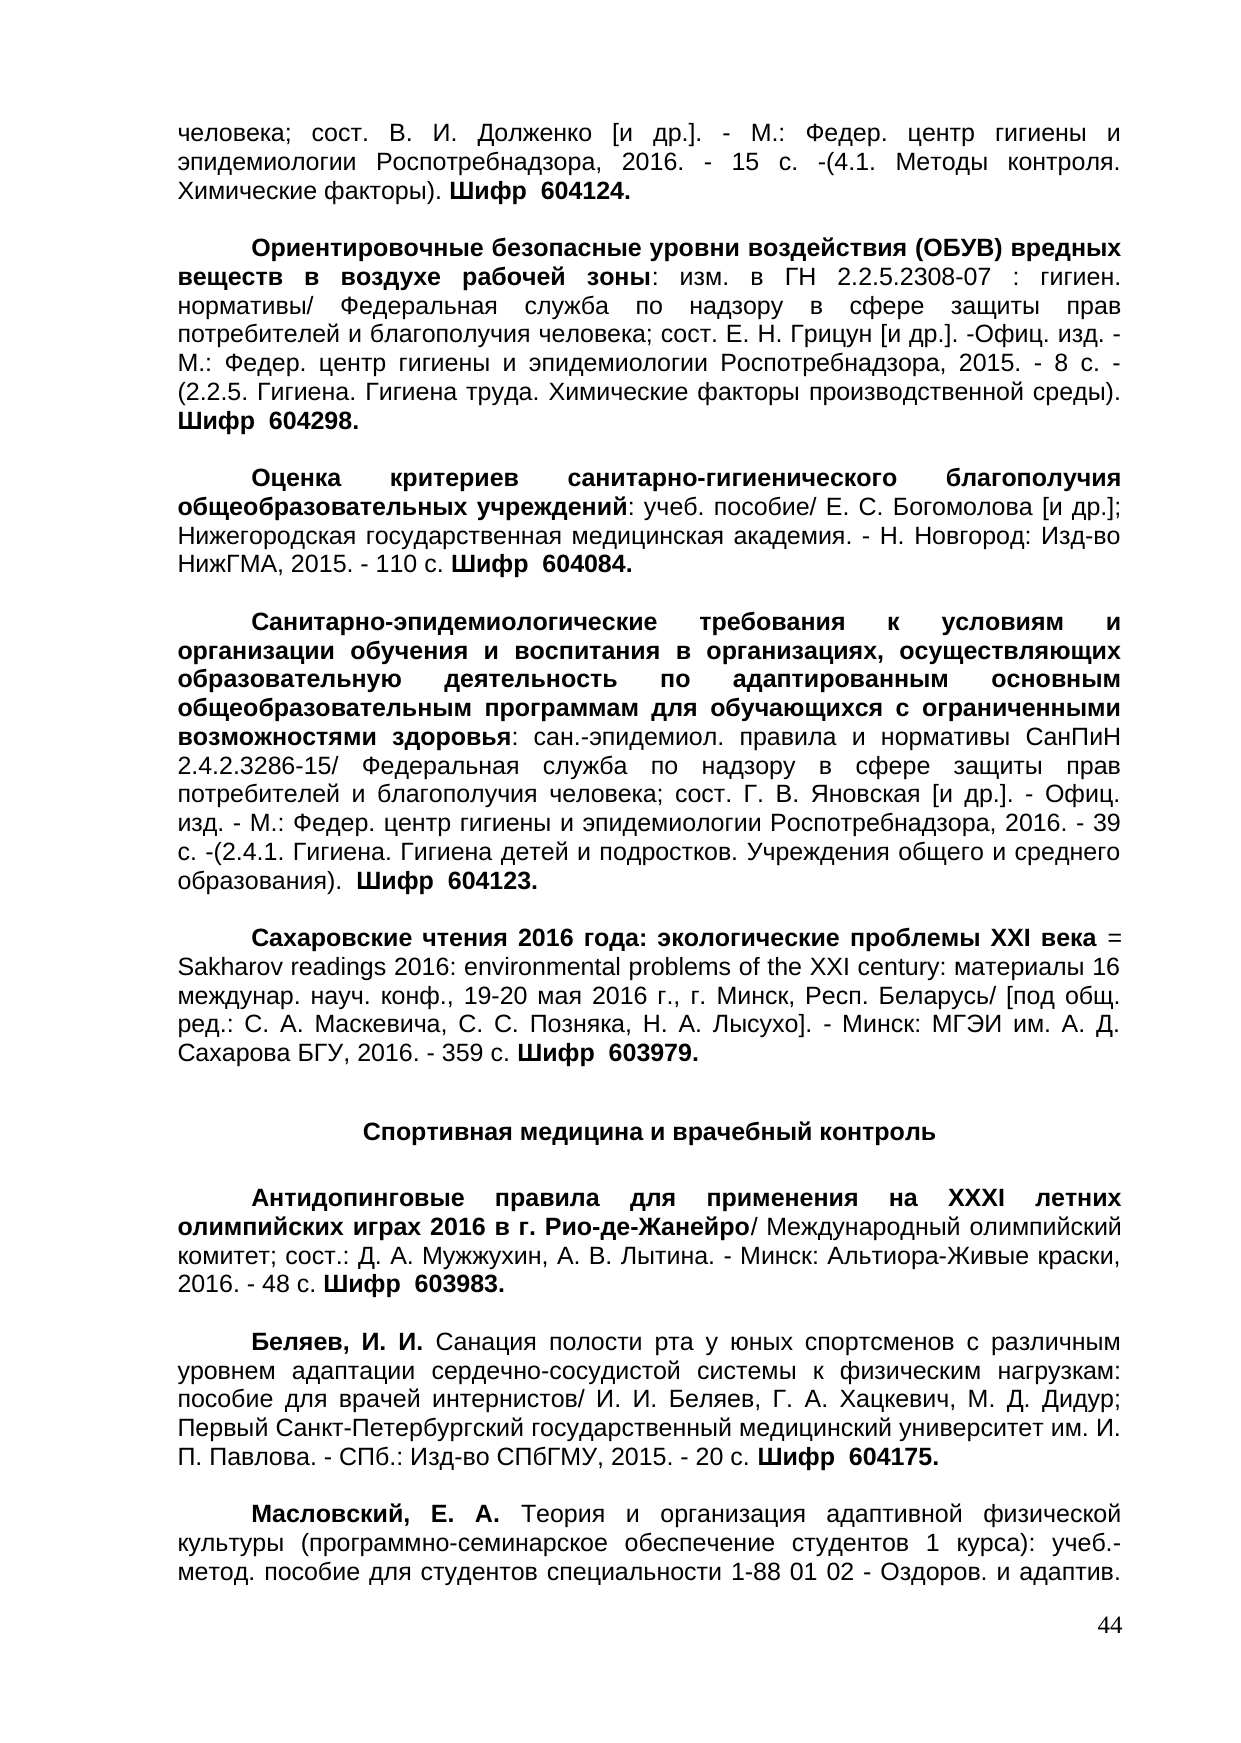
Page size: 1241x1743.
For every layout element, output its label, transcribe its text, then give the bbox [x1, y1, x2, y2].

text Антидопинговые правила для применения на XXXI летних олимпийских играх 2016 в г. Рио-де-Жанейро/ Международный олимпийский комитет; сост.: Д. А. Мужжухин, А. В. Лытина. - Минск: Альтиора-Живые краски, 2016. - 48 с. Шифр 603983. [177, 1183, 1122, 1298]
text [177, 1499, 1122, 1586]
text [177, 118, 1122, 204]
text Беляев, И. И. Санация полости рта у юных спортсменов с различным уровнем адаптации сердечно-сосудистой системы к физическим нагрузкам: пособие для врачей интернистов/ И. И. Беляев, Г. А. Хацкевич, М. Д. Дидур; Первый Санкт-Петербургский государственный медицинский университет им. И. П. Павлова. - СПб.: Изд-во СПбГМУ, 2015. - 20 с. Шифр 604175. [177, 1327, 1122, 1471]
text Ориентировочные безопасные уровни воздействия (ОБУВ) вредных веществ в воздухе рабочей зоны: изм. в ГН 2.2.5.2308-07 : гигиен. нормативы/ Федеральная служба по надзору в сфере защиты прав потребителей и благополучия человека; сост. Е. Н. Грицун [и др.]. -Офиц. изд. - М.: Федер. центр гигиены и эпидемиологии Роспотребнадзора, 2015. - 8 с. -(2.2.5. Гигиена. Гигиена труда. Химические факторы производственной среды). Шифр 604298. [177, 233, 1122, 434]
text Сахаровские чтения 2016 года: экологические проблемы XXI века = Sakharov readings 2016: environmental problems of the XXI century: материалы 16 междунар. науч. конф., 19-20 мая 2016 г., г. Минск, Респ. Беларусь/ [под общ. ред.: С. А. Маскевича, С. С. Позняка, Н. А. Лысухо]. - Минск: МГЭИ им. А. Д. Сахарова БГУ, 2016. - 359 с. Шифр 603979. [177, 923, 1122, 1067]
text Оценка критериев санитарно-гигиенического благополучия общеобразовательных учреждений: учеб. пособие/ Е. С. Богомолова [и др.]; Нижегородская государственная медицинская академия. - Н. Новгород: Изд-во НижГМА, 2015. - 110 с. Шифр 604084. [177, 463, 1122, 578]
text Спортивная медицина и врачебный контроль [177, 1117, 1122, 1146]
text Санитарно-эпидемиологические требования к условиям и организации обучения и воспитания в организациях, осуществляющих образовательную деятельность по адаптированным основным общеобразовательным программам для обучающихся с ограниченными возможностями здоровья: сан.-эпидемиол. правила и нормативы СанПиН 2.4.2.3286-15/ Федеральная служба по надзору в сфере защиты прав потребителей и благополучия человека; сост. Г. В. Яновская [и др.]. - Офиц. изд. - М.: Федер. центр гигиены и эпидемиологии Роспотребнадзора, 2016. - 39 с. -(2.4.1. Гигиена. Гигиена детей и подростков. Учреждения общего и среднего образования). Шифр 604123. [177, 607, 1122, 894]
